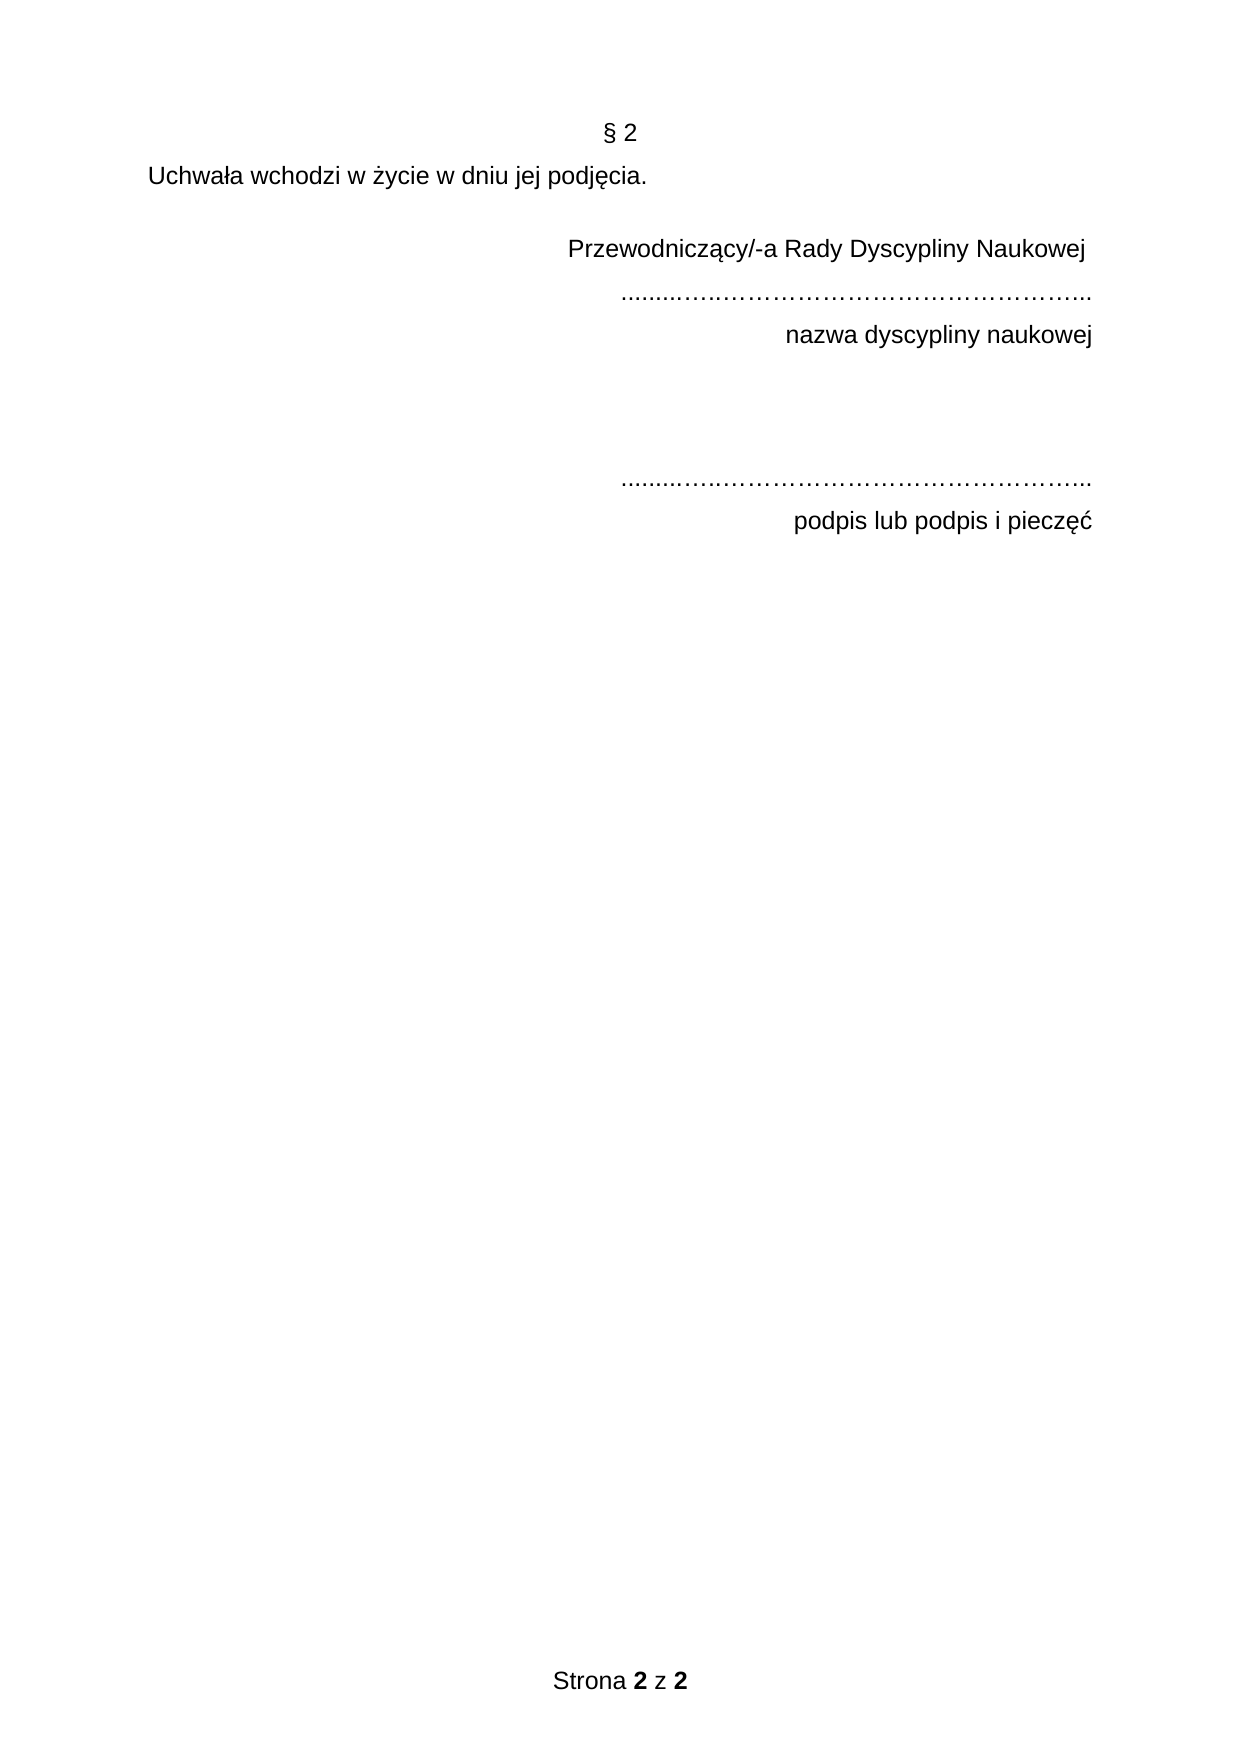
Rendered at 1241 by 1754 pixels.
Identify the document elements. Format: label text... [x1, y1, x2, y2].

text podpis lub podpis i pieczęć [561, 506, 1092, 535]
text .........…..……………………………………... [561, 463, 1092, 492]
text § 2 [148, 118, 1092, 147]
text .........…..……………………………………... [561, 277, 1092, 305]
text Uchwała wchodzi w życie w dniu jej podjęcia. [148, 161, 1092, 190]
text Przewodniczący/-a Rady Dyscypliny Naukowej [561, 233, 1092, 262]
text nazwa dyscypliny naukowej [561, 320, 1092, 348]
